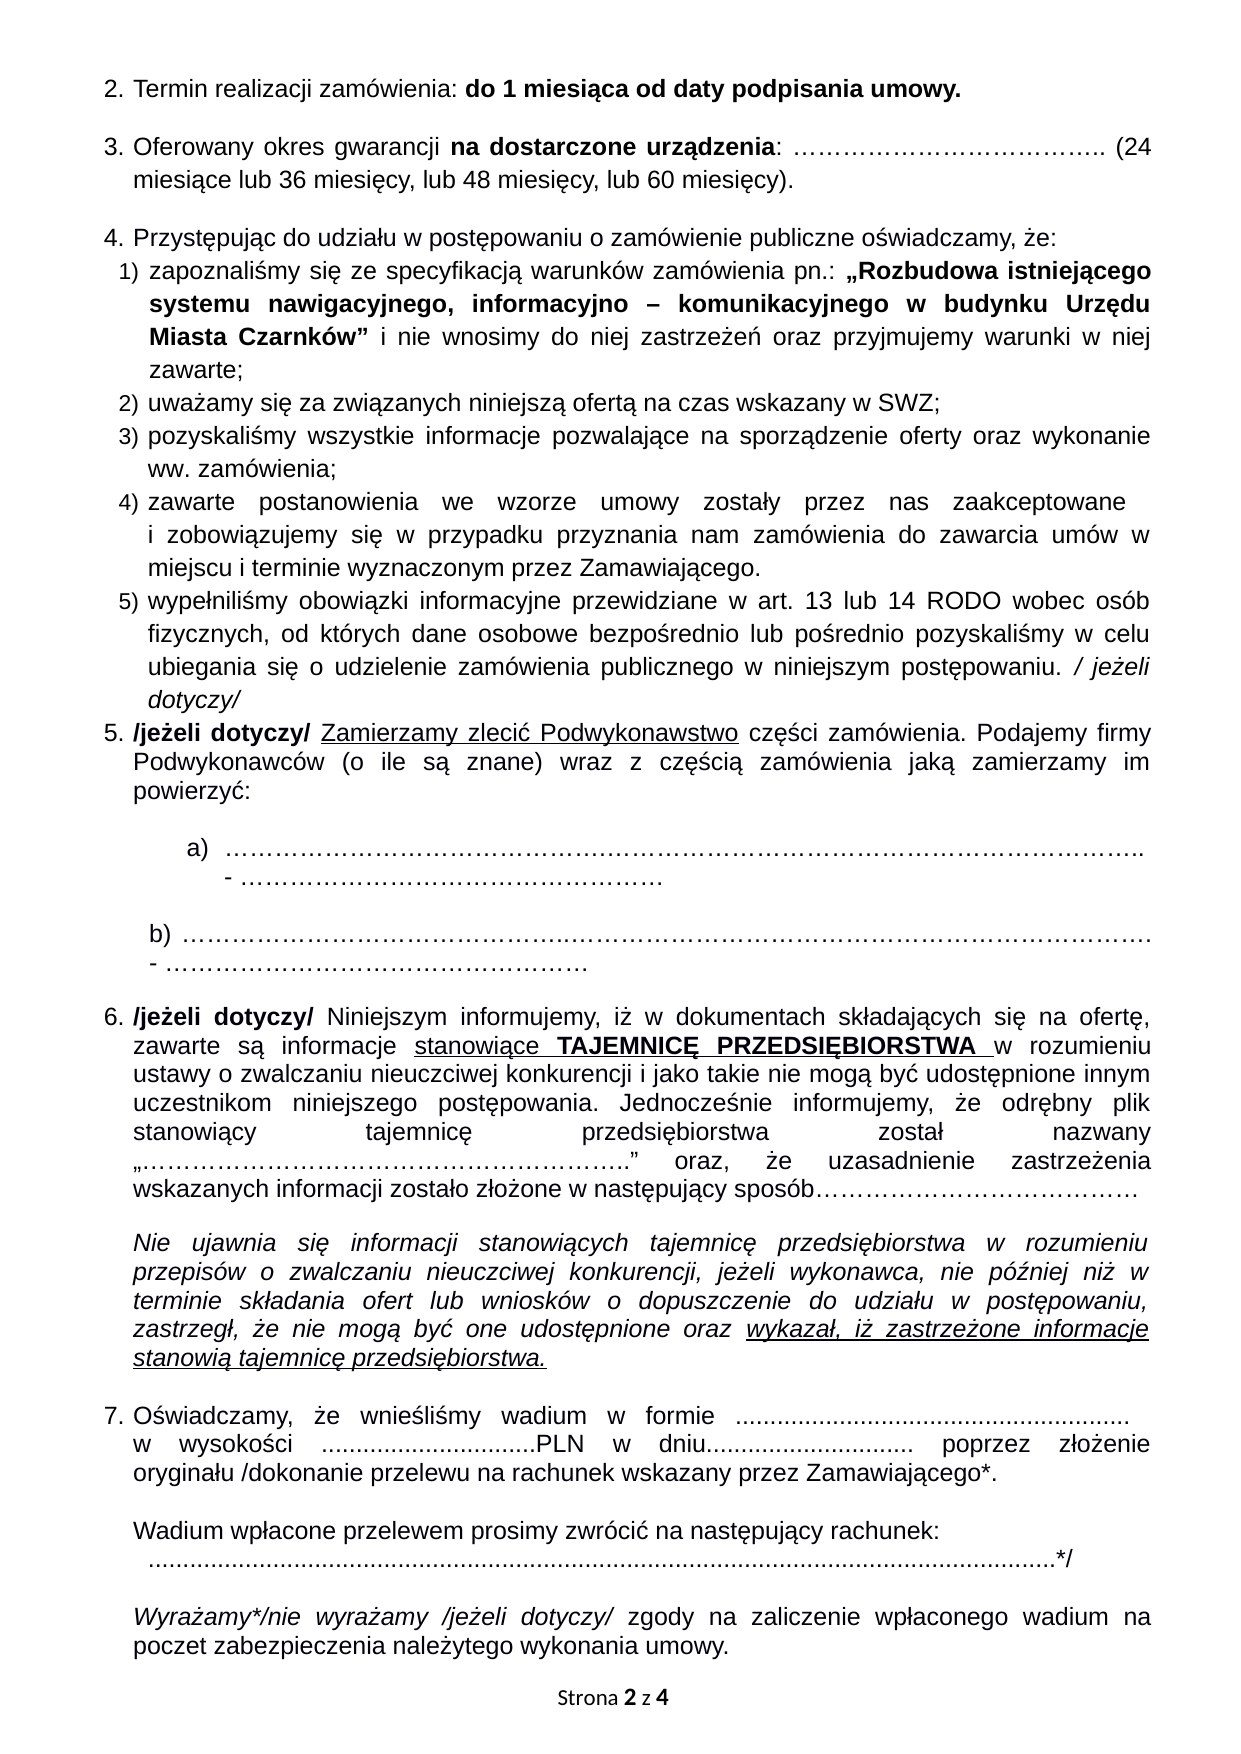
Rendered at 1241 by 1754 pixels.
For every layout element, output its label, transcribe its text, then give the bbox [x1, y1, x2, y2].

text Wyrażamy*/nie wyrażamy /jeżeli dotyczy/ zgody na zaliczenie wpłaconego wadium na poczet zabezpieczenia należytego wykonania umowy. [133, 1602, 1152, 1659]
list pozyskaliśmy wszystkie informacje pozwalające na sporządzenie oferty oraz wykonanie ww. zamówienia; [118, 421, 1152, 483]
list wypełniliśmy obowiązki informacyjne przewidziane w art. 13 lub 14 RODO wobec osób fizycznych, od których dane osobowe bezpośrednio lub pośrednio pozyskaliśmy w celu ubiegania się o udzielenie zamówienia publicznego w niniejszym postępowaniu. / jeżeli dotyczy/ [118, 586, 1152, 714]
text ...................................................................................................................................*/ [148, 1544, 1152, 1573]
text Nie ujawnia się informacji stanowiących tajemnicę przedsiębiorstwa w rozumieniu przepisów o zwalczaniu nieuczciwej konkurencji, jeżeli wykonawca, nie później niż w terminie składania ofert lub wniosków o dopuszczenie do udziału w postępowaniu, zastrzegł, że nie mogą być one udostępnione oraz wykazał, iż zastrzeżone informacje stanowią tajemnicę przedsiębiorstwa. [133, 1228, 1152, 1372]
list /jeżeli dotyczy/ Zamierzamy zlecić Podwykonawstwo części zamówienia. Podajemy firmy Podwykonawców (o ile są znane) wraz z częścią zamówienia jaką zamierzamy im powierzyć: [103, 718, 1152, 804]
list Oferowany okres gwarancji na dostarczone urządzenia: ……………………………….. (24 miesiące lub 36 miesięcy, lub 48 miesięcy, lub 60 miesięcy). [103, 132, 1152, 194]
list Termin realizacji zamówienia: do 1 miesiąca od daty podpisania umowy. [103, 74, 1152, 103]
list zapoznaliśmy się ze specyfikacją warunków zamówienia pn.: „Rozbudowa istniejącego systemu nawigacyjnego, informacyjno – komunikacyjnego w budynku Urzędu Miasta Czarnków” i nie wnosimy do niej zastrzeżeń oraz przyjmujemy warunki w niej zawarte; [118, 256, 1152, 384]
list Oświadczamy, że wnieśliśmy wadium w formie ......................................................... w wysokości ...............................PLN w dniu.............................. poprzez złożenie oryginału /dokonanie przelewu na rachunek wskazany przez Zamawiającego*. [103, 1401, 1152, 1487]
list uważamy się za związanych niniejszą ofertą na czas wskazany w SWZ; [118, 388, 1152, 417]
list ……………………………………….……………………………………………………….. - …………………………………………… [186, 833, 1152, 891]
list zawarte postanowienia we wzorze umowy zostały przez nas zaakceptowane i zobowiązujemy się w przypadku przyznania nam zamówienia do zawarcia umów w miejscu i terminie wyznaczonym przez Zamawiającego. [118, 487, 1152, 582]
list /jeżeli dotyczy/ Niniejszym informujemy, iż w dokumentach składających się na ofertę, zawarte są informacje stanowiące TAJEMNICĘ PRZEDSIĘBIORSTWA w rozumieniu ustawy o zwalczaniu nieuczciwej konkurencji i jako takie nie mogą być udostępnione innym uczestnikom niniejszego postępowania. Jednocześnie informujemy, że odrębny plik stanowiący tajemnicę przedsiębiorstwa został nazwany „…………………………………………………..” oraz, że uzasadnienie zastrzeżenia wskazanych informacji zostało złożone w następujący sposób………………………………… [103, 1002, 1152, 1203]
list Przystępując do udziału w postępowaniu o zamówienie publiczne oświadczamy, że: [103, 223, 1152, 252]
text Wadium wpłacone przelewem prosimy zwrócić na następujący rachunek: [133, 1516, 1152, 1544]
text b) ………………………………………..……………………………………………………………. - …………………………………………… [149, 919, 1152, 977]
